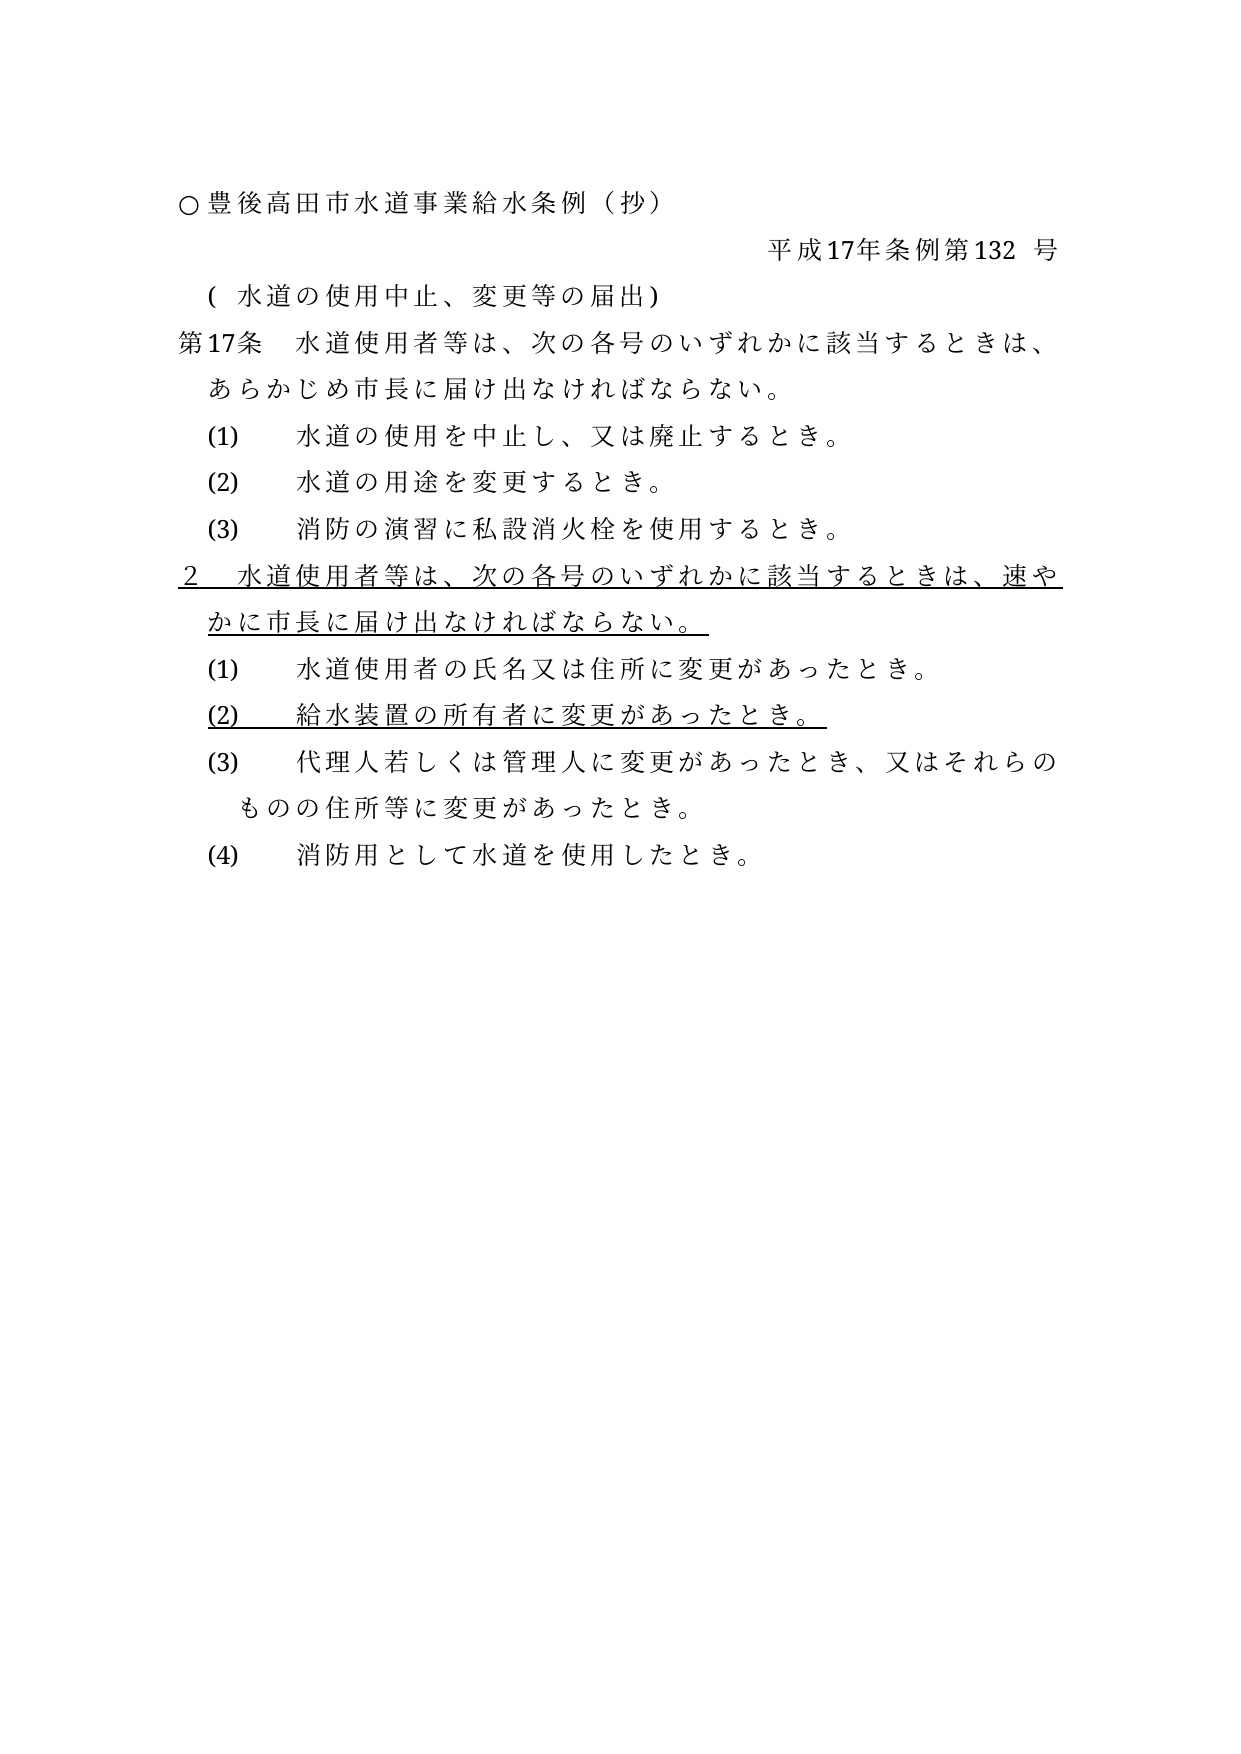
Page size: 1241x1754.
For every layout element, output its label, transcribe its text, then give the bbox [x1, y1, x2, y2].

text (2) 水道の用途を変更するとき。 [204, 458, 1062, 504]
text ２ 水道使用者等は、次の各号のいずれかに該当するときは、速やかに市長に届け出なければならない。 [178, 589, 1062, 644]
text (水道の使用中止、変更等の届出) [204, 272, 1062, 318]
text 平成17年条例第132号 [178, 225, 1062, 272]
text (3) 消防の演習に私設消火栓を使用するとき。 [204, 504, 1062, 551]
text ○豊後高田市水道事業給水条例（抄） [178, 178, 1062, 225]
text (2) 給水装置の所有者に変更があったとき。 [204, 691, 1062, 737]
text ２ 水道使用者等は、次の各号のいずれかに該当するときは、速やかに市長に届け出なければならない。 [178, 551, 1062, 587]
text (1) 水道使用者の氏名又は住所に変更があったとき。 [204, 644, 1062, 691]
text (1) 水道の使用を中止し、又は廃止するとき。 [204, 411, 1062, 458]
text (3) 代理人若しくは管理人に変更があったとき、又はそれらのものの住所等に変更があったとき。 [204, 737, 1062, 830]
text (4) 消防用として水道を使用したとき。 [204, 830, 1062, 877]
text 第17条 水道使用者等は、次の各号のいずれかに該当するときは、あらかじめ市長に届け出なければならない。 [178, 318, 1062, 411]
